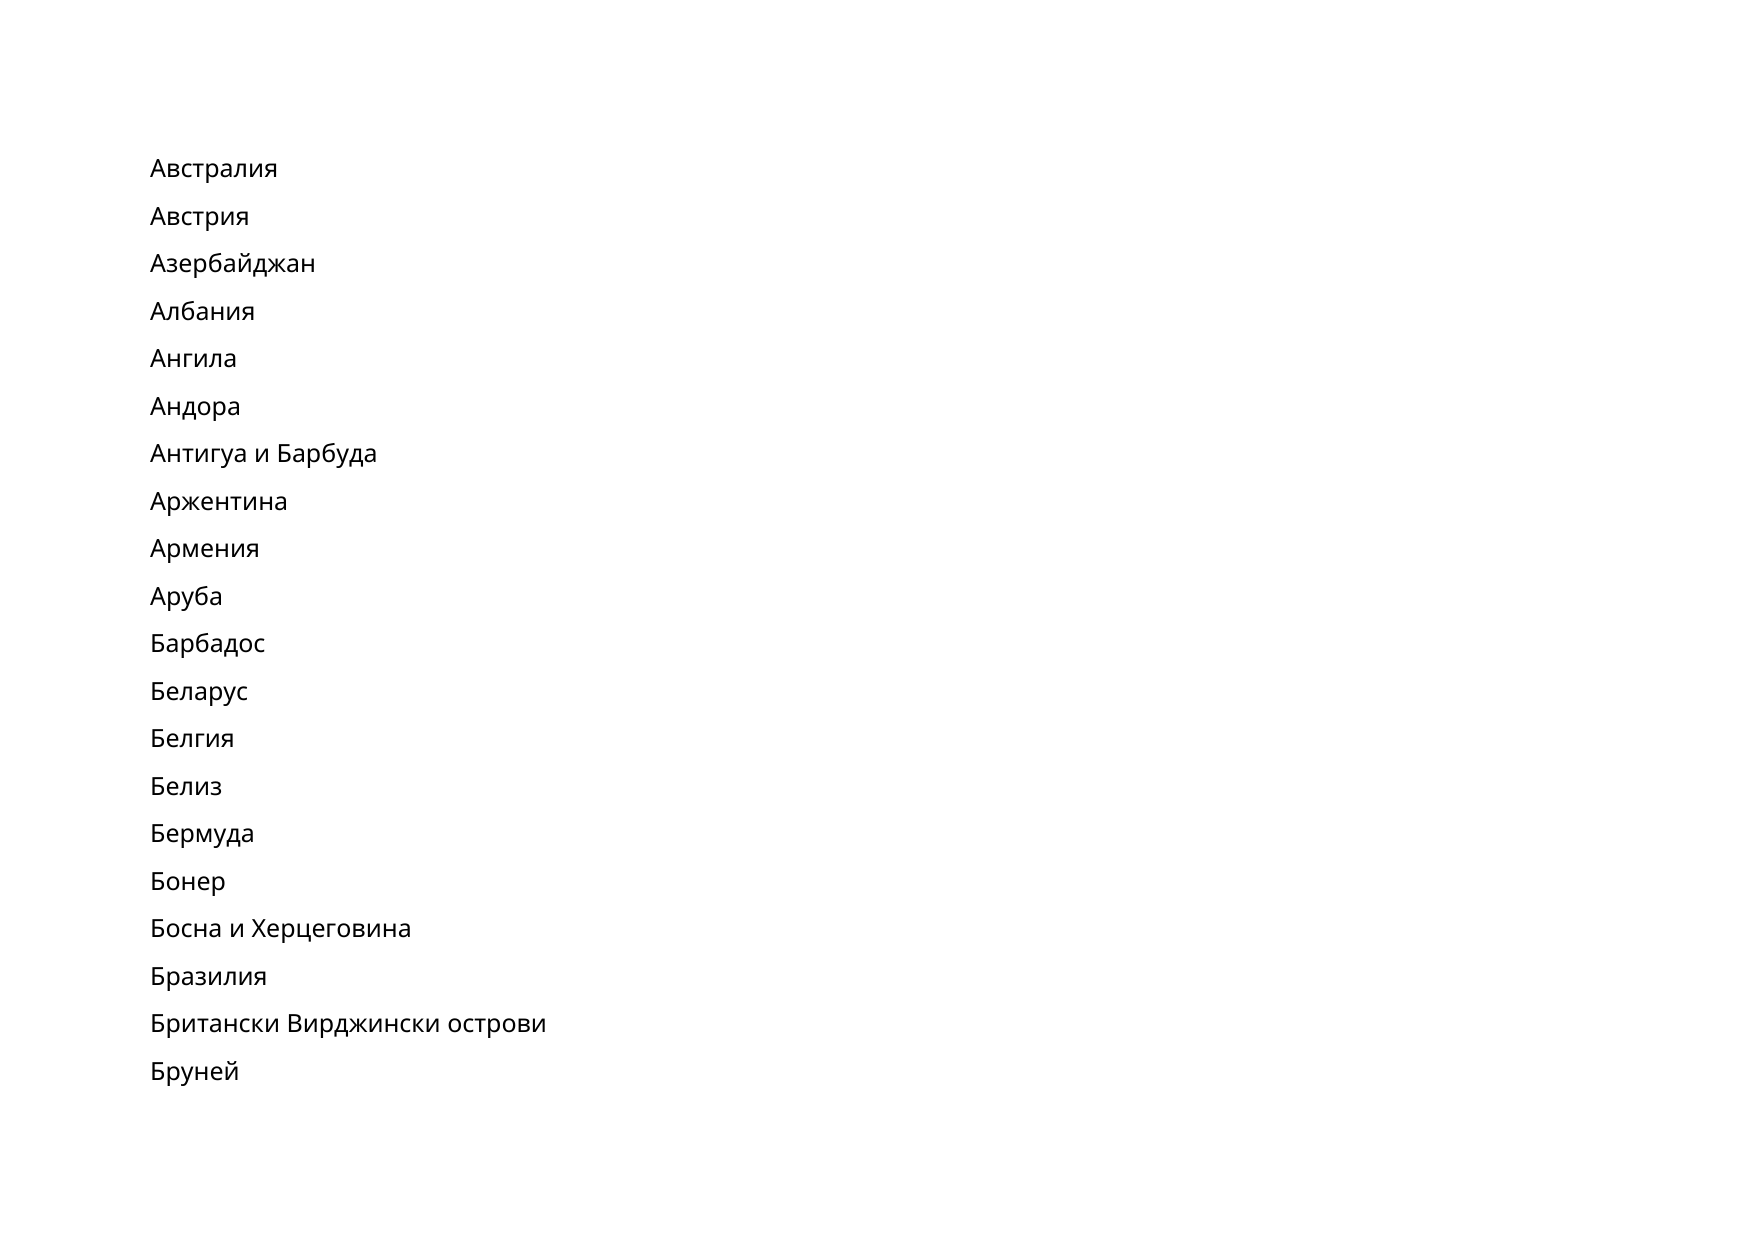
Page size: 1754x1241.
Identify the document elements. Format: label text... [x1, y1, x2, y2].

text Белгия [150, 720, 1604, 755]
text Андора [150, 387, 1604, 422]
text Беларус [150, 672, 1604, 707]
text Бермуда [150, 815, 1604, 850]
text Босна и Херцеговина [150, 910, 1604, 945]
text Аруба [150, 577, 1604, 612]
text Бразилия [150, 957, 1604, 992]
text Бонер [150, 862, 1604, 897]
text Антигуа и Барбуда [150, 435, 1604, 470]
text Барбадос [150, 625, 1604, 660]
text Азербайджан [150, 245, 1604, 280]
text Ангила [150, 340, 1604, 375]
text Албания [150, 292, 1604, 327]
text Белиз [150, 767, 1604, 802]
text Австрия [150, 197, 1604, 232]
text Британски Вирджински острови [150, 1005, 1604, 1040]
text Бруней [150, 1052, 1604, 1087]
text Австралия [150, 150, 1604, 185]
text Армения [150, 530, 1604, 565]
text Аржентина [150, 482, 1604, 517]
